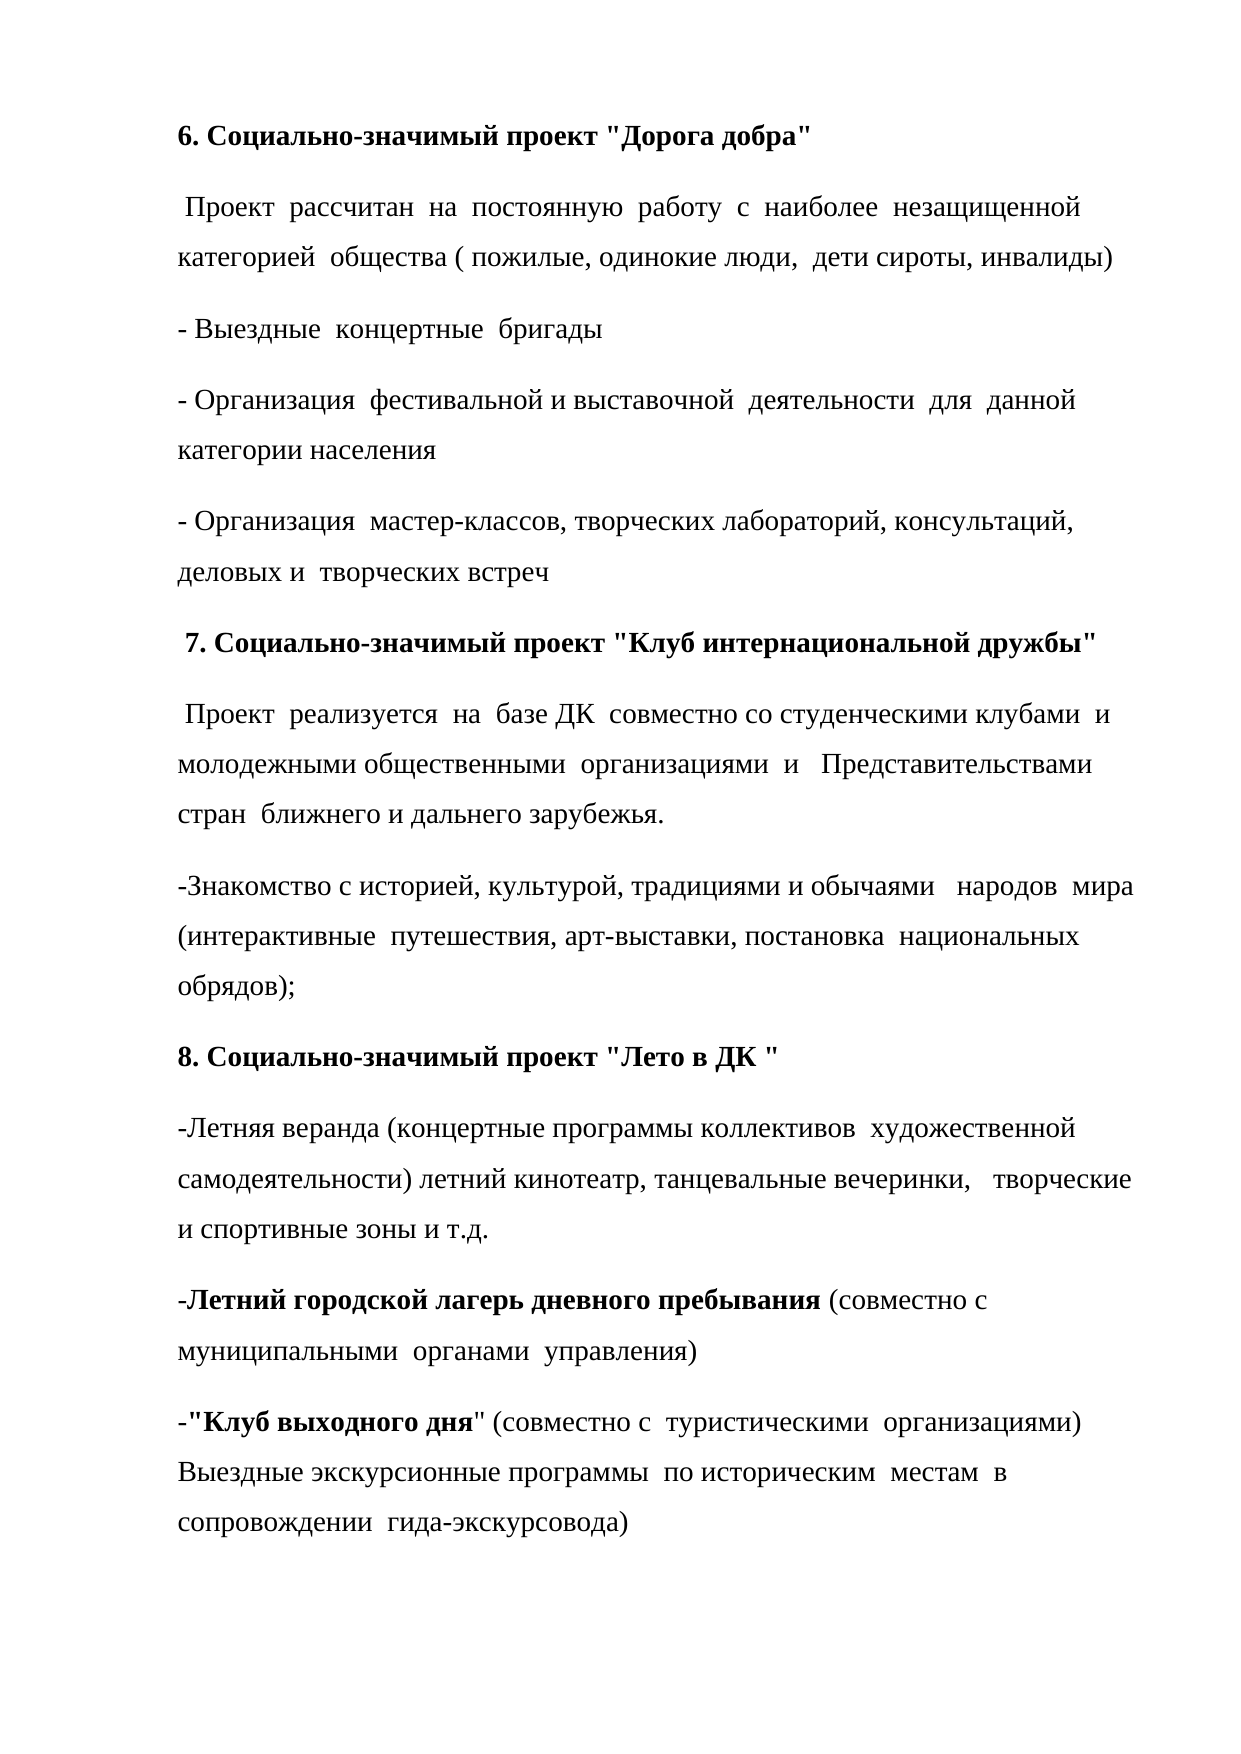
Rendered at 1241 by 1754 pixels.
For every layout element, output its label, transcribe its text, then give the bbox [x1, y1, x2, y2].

text - Выездные концертные бригады [177, 311, 1152, 344]
text 8. Социально-значимый проект "Лето в ДК " [177, 1039, 1152, 1073]
text 6. Социально-значимый проект "Дорога добра" [177, 118, 1152, 152]
text Проект рассчитан на постоянную работу с наиболее незащищенной категорией общества ( пожилые, одинокие люди, дети сироты, инвалиды) [177, 189, 1152, 273]
text 7. Социально-значимый проект "Клуб интернациональной дружбы" [177, 625, 1152, 658]
text -Летняя веранда (концертные программы коллективов художественной самодеятельности) летний кинотеатр, танцевальные вечеринки, творческие и спортивные зоны и т.д. [177, 1111, 1152, 1245]
text - Организация фестивальной и выставочной деятельности для данной категории населения [177, 382, 1152, 466]
text -Знакомство с историей, культурой, традициями и обычаями народов мира (интерактивные путешествия, арт-выставки, постановка национальных обрядов); [177, 868, 1152, 1002]
text -Летний городской лагерь дневного пребывания (совместно с муниципальными органами управления) [177, 1282, 1152, 1366]
text Проект реализуется на базе ДК совместно со студенческими клубами и молодежными общественными организациями и Представительствами стран ближнего и дальнего зарубежья. [177, 696, 1152, 830]
text - Организация мастер-классов, творческих лабораторий, консультаций, деловых и творческих встреч [177, 503, 1152, 587]
text -"Клуб выходного дня" (совместно с туристическими организациями) Выездные экскурсионные программы по историческим местам в сопровождении гида-экскурсовода) [177, 1404, 1152, 1538]
